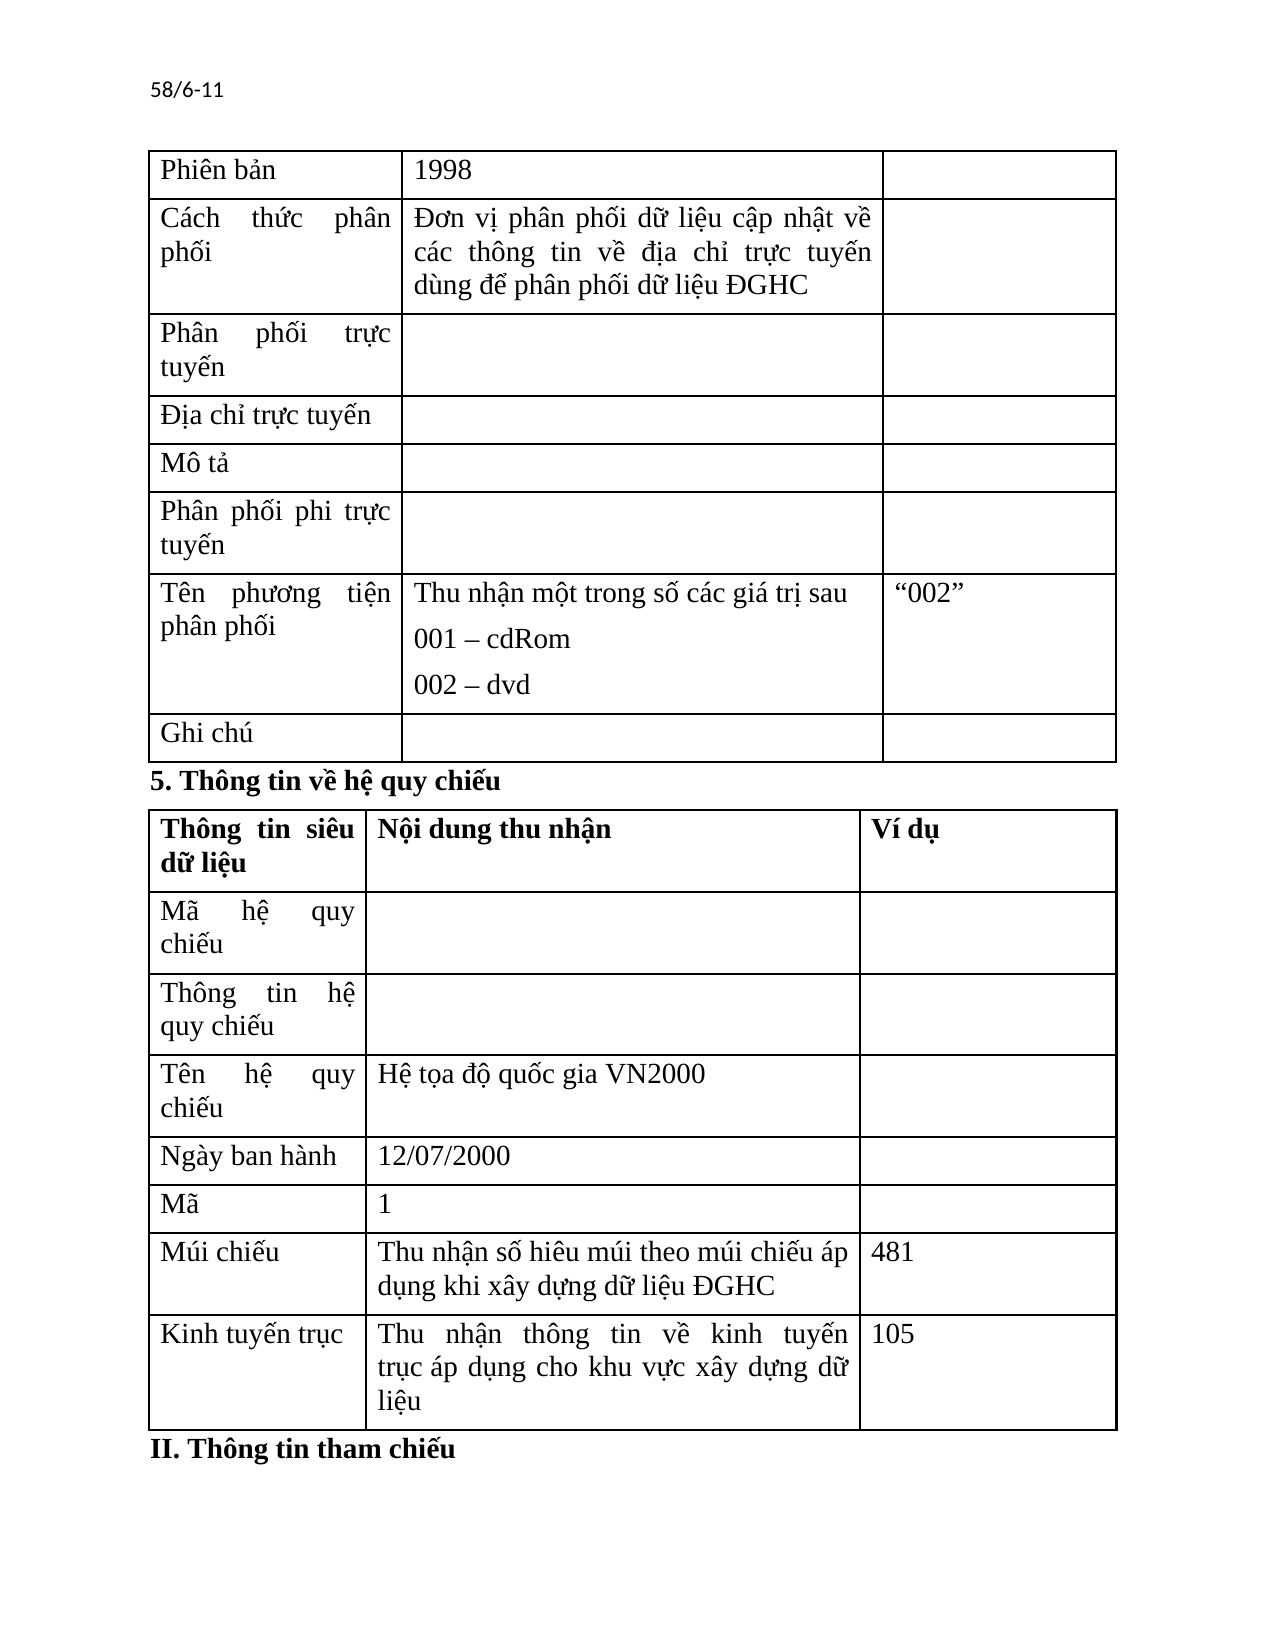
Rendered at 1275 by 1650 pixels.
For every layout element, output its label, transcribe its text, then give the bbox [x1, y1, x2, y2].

table_cell Hệ tọa độ quốc gia VN2000 [367, 1056, 859, 1136]
text II. Thông tin tham chiếu [150, 1431, 1125, 1465]
table_cell [367, 893, 859, 973]
table_cell “002” [884, 575, 1115, 713]
table_cell [403, 715, 882, 761]
table_cell [884, 445, 1115, 491]
table_cell Thu nhận thông tin về kinh tuyến trục áp dụng cho khu vực xây dựng dữ liệu [367, 1316, 859, 1429]
table_cell Kinh tuyến trục [150, 1316, 365, 1429]
table_cell [884, 315, 1115, 395]
table_cell 1 [367, 1186, 859, 1232]
table_cell [884, 493, 1115, 573]
table_cell [884, 152, 1115, 198]
table_cell Thu nhận số hiêu múi theo múi chiếu áp dụng khi xây dựng dữ liệu ĐGHC [367, 1234, 859, 1314]
table_cell [884, 200, 1115, 313]
table_cell [367, 975, 859, 1054]
table_cell [403, 397, 882, 443]
table_cell Mã [150, 1186, 365, 1232]
table_cell Mã hệ quy chiếu [150, 893, 365, 973]
table_cell [403, 493, 882, 573]
table_cell [403, 445, 882, 491]
table_cell [403, 315, 882, 395]
text 5. Thông tin về hệ quy chiếu [150, 763, 1125, 797]
table_cell Mô tả [150, 445, 401, 491]
table_cell [884, 715, 1115, 761]
table_cell [861, 1186, 1115, 1232]
table_header Nội dung thu nhận [367, 811, 859, 891]
table_cell Thông tin hệ quy chiếu [150, 975, 365, 1054]
table_header Thông tin siêu dữ liệu [150, 811, 365, 891]
table_cell 105 [861, 1316, 1115, 1429]
table_cell Tên hệ quy chiếu [150, 1056, 365, 1136]
table_cell 481 [861, 1234, 1115, 1314]
table_cell [861, 1138, 1115, 1184]
table_cell Phiên bản [150, 152, 401, 198]
table_cell Ghi chú [150, 715, 401, 761]
table_cell 1998 [403, 152, 882, 198]
table_cell Phân phối phi trực tuyến [150, 493, 401, 573]
table_cell Cách thức phân phối [150, 200, 401, 313]
table_cell [884, 397, 1115, 443]
table_cell Tên phương tiện phân phối [150, 575, 401, 713]
table_cell Thu nhận một trong số các giá trị sau 001 – cdRom 002 – dvd [403, 575, 882, 713]
table_cell Ngày ban hành [150, 1138, 365, 1184]
table_cell [861, 1056, 1115, 1136]
table_cell 12/07/2000 [367, 1138, 859, 1184]
table_header Ví dụ [861, 811, 1115, 891]
table_cell Đơn vị phân phối dữ liệu cập nhật về các thông tin về địa chỉ trực tuyến dùng để phân phối dữ liệu ĐGHC [403, 200, 882, 313]
table_cell [861, 975, 1115, 1054]
table_cell Địa chỉ trực tuyến [150, 397, 401, 443]
table_cell Múi chiếu [150, 1234, 365, 1314]
table_cell [861, 893, 1115, 973]
table_cell Phân phối trực tuyến [150, 315, 401, 395]
